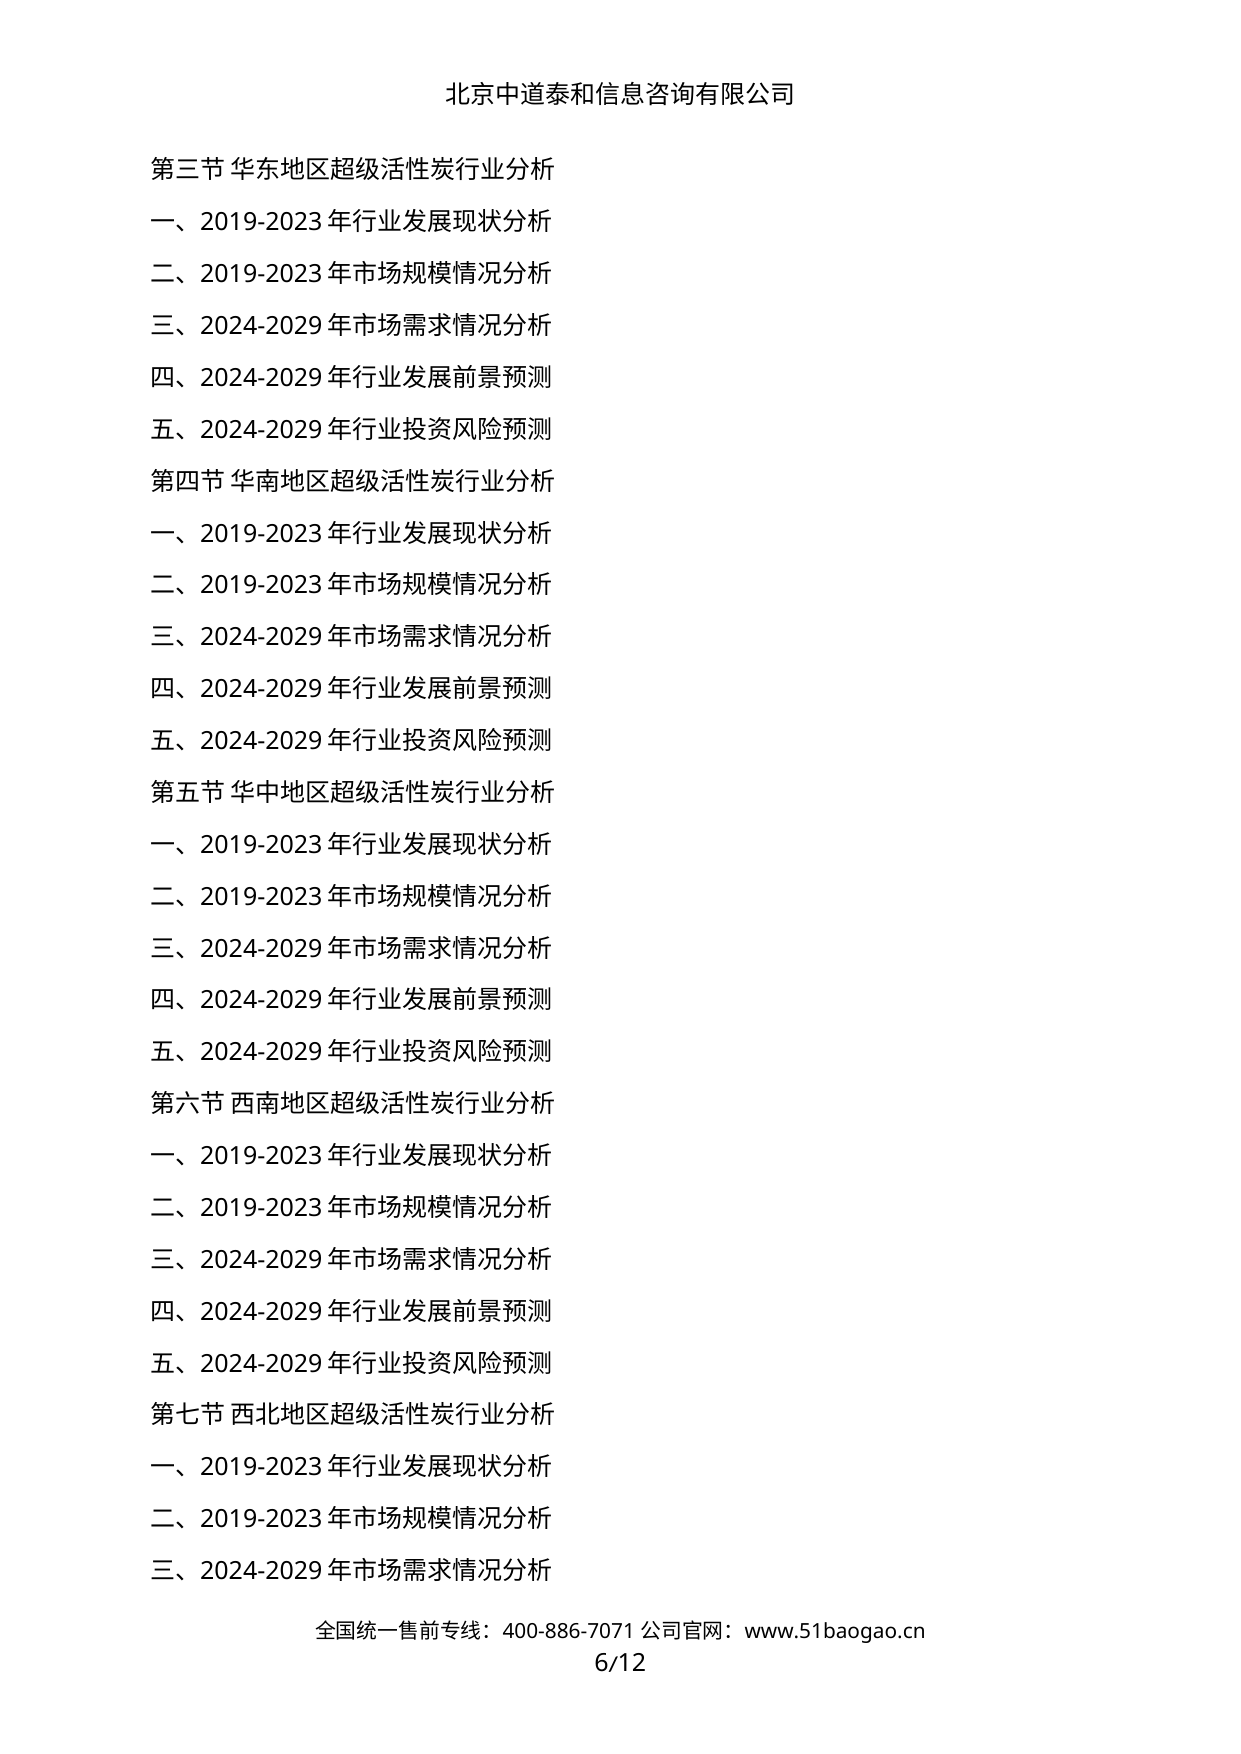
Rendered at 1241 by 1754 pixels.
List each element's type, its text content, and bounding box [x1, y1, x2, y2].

text 第四节 华南地区超级活性炭行业分析 [150, 461, 1090, 497]
text 五、2024-2029年行业投资风险预测 [150, 409, 1090, 446]
text 五、2024-2029年行业投资风险预测 [150, 721, 1090, 757]
text 第五节 华中地区超级活性炭行业分析 [150, 772, 1090, 809]
text 一、2019-2023年行业发展现状分析 [150, 202, 1090, 238]
text 一、2019-2023年行业发展现状分析 [150, 824, 1090, 861]
text 二、2019-2023年市场规模情况分析 [150, 1187, 1090, 1224]
text 一、2019-2023年行业发展现状分析 [150, 513, 1090, 549]
text 二、2019-2023年市场规模情况分析 [150, 565, 1090, 601]
text 一、2019-2023年行业发展现状分析 [150, 1447, 1090, 1483]
text 五、2024-2029年行业投资风险预测 [150, 1032, 1090, 1068]
text 第三节 华东地区超级活性炭行业分析 [150, 150, 1090, 186]
text 三、2024-2029年市场需求情况分析 [150, 306, 1090, 342]
text 四、2024-2029年行业发展前景预测 [150, 1291, 1090, 1327]
text 三、2024-2029年市场需求情况分析 [150, 1239, 1090, 1276]
text 四、2024-2029年行业发展前景预测 [150, 980, 1090, 1016]
text 五、2024-2029年行业投资风险预测 [150, 1343, 1090, 1379]
text 四、2024-2029年行业发展前景预测 [150, 357, 1090, 394]
text 二、2019-2023年市场规模情况分析 [150, 254, 1090, 290]
text 二、2019-2023年市场规模情况分析 [150, 1499, 1090, 1535]
text 第六节 西南地区超级活性炭行业分析 [150, 1084, 1090, 1120]
text 三、2024-2029年市场需求情况分析 [150, 1551, 1090, 1587]
text 第七节 西北地区超级活性炭行业分析 [150, 1395, 1090, 1431]
text 三、2024-2029年市场需求情况分析 [150, 617, 1090, 653]
text 四、2024-2029年行业发展前景预测 [150, 669, 1090, 705]
text 一、2019-2023年行业发展现状分析 [150, 1136, 1090, 1172]
text 二、2019-2023年市场规模情况分析 [150, 876, 1090, 912]
text 三、2024-2029年市场需求情况分析 [150, 928, 1090, 964]
